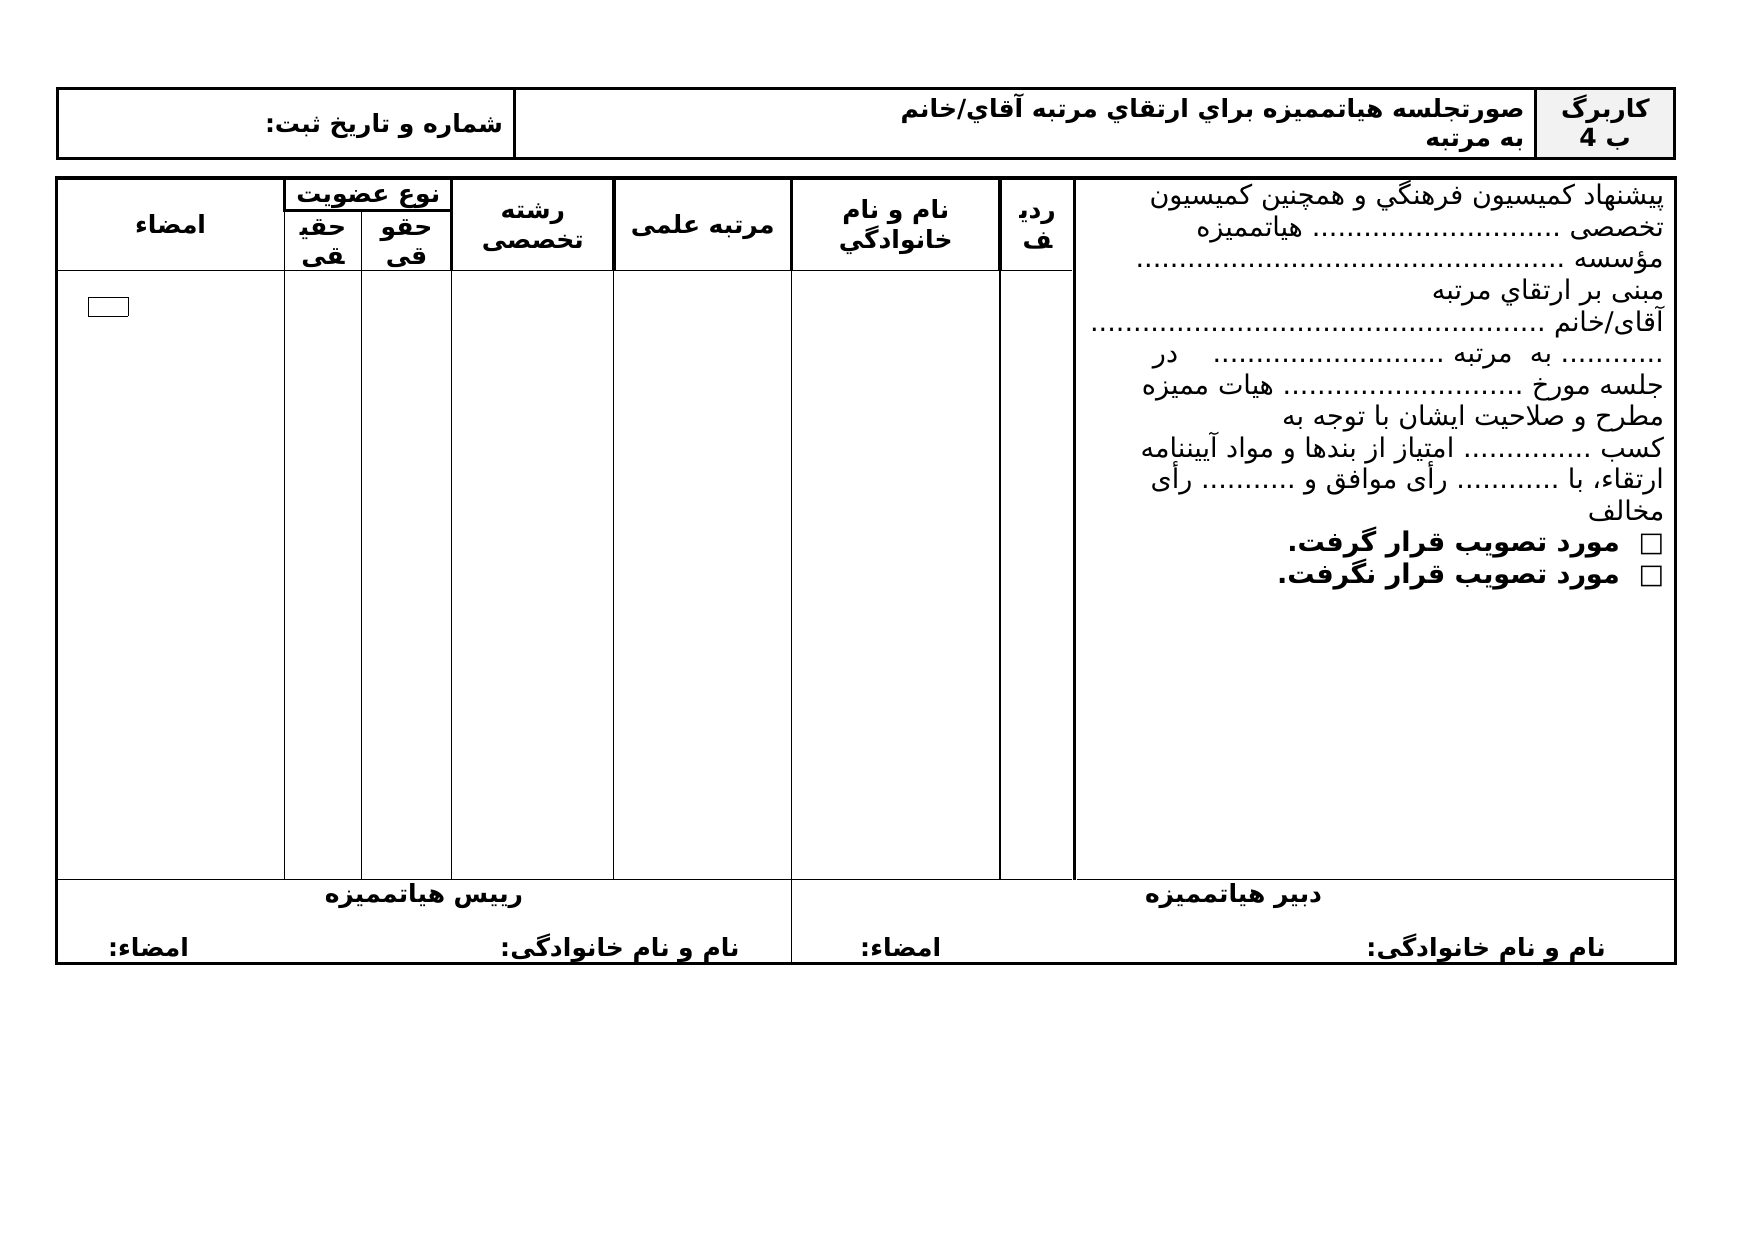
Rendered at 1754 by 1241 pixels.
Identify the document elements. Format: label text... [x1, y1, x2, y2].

table_cell [285, 271, 361, 879]
table_header كاربرگ ب 4 [1537, 90, 1673, 157]
table_header نام و نام خانوادگي [793, 180, 998, 270]
table_cell [614, 271, 791, 879]
table_header نوع عضویت [286, 180, 450, 209]
table_cell دبیر هیاتمميزه نام و نام خانوادگی: امضاء: [792, 879, 1674, 962]
table_header رشته تخصصی [453, 180, 612, 270]
table_cell [1001, 270, 1073, 879]
table_cell [792, 271, 999, 879]
table_cell [362, 271, 451, 879]
table_cell [58, 271, 284, 879]
table_header شماره و تاريخ ثبت: [59, 90, 513, 157]
table_cell ريیس هیاتمميزه نام و نام خانوادگی: امضاء: [58, 880, 791, 962]
table_header ردیف [1002, 180, 1073, 270]
table_cell حقیقی [285, 212, 361, 270]
table_header امضاء [58, 180, 284, 270]
table_header مرتبه علمی [616, 180, 790, 270]
table_cell [452, 271, 613, 879]
table_header صورتجلسه هياتمميزه براي ارتقاي مرتبه آقاي/خانم به مرتبه [516, 90, 1534, 157]
table_cell حقوقی [362, 212, 450, 270]
table_header پیشنهاد کمیسیون فرهنگي و همچنین کمیسیون تخصصی ............................. هیاتممیزه مؤسسه .................................................. مبنی بر ارتقاي مرتبه آقای/خانم ................................................................. به مرتبه ........................... در جلسه مورخ ............................ هيات ممیزه مطرح و صلاحیت ایشان با توجه به كسب ............... امتیاز از بندها و مواد آيیننامه ارتقاء، با ............ رأی موافق و ........... رأی مخالف □ مورد تصویب قرار گرفت. □ مورد تصويب قرار نگرفت. [1076, 180, 1674, 879]
